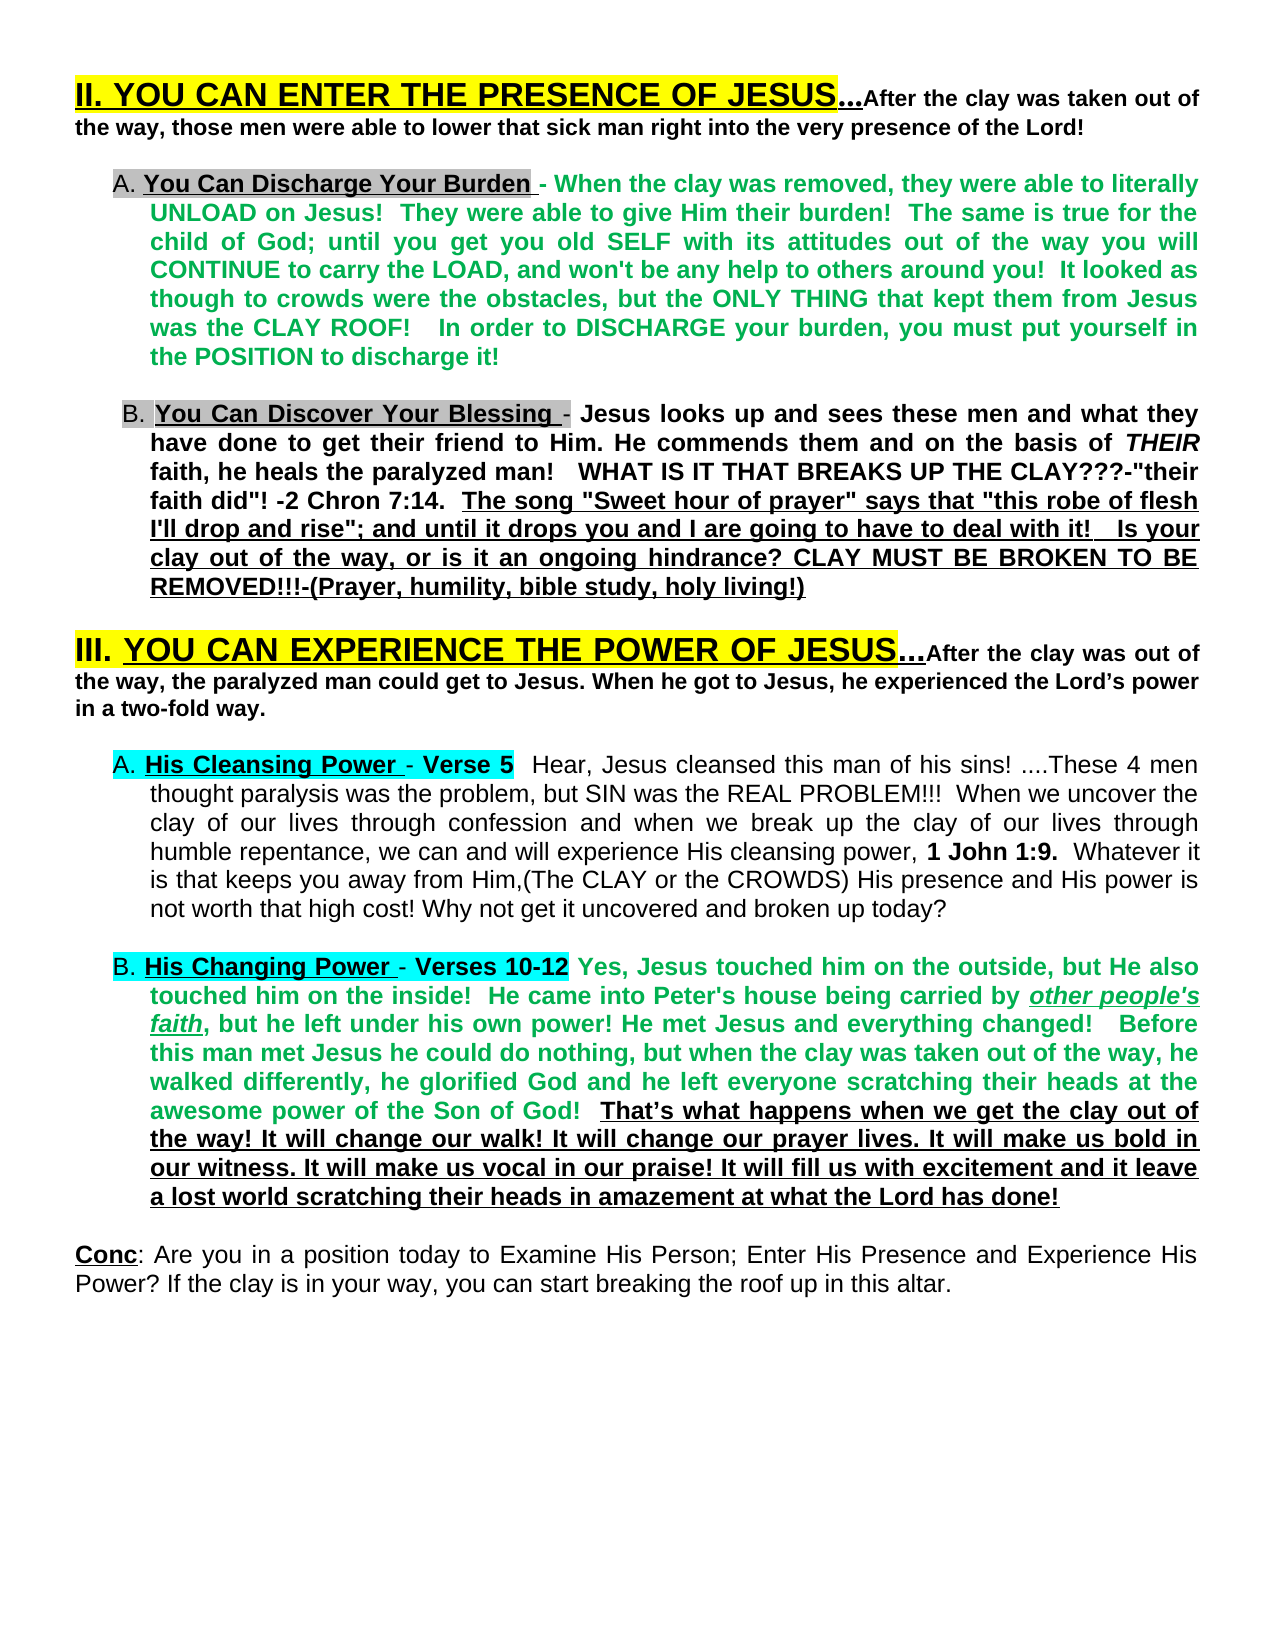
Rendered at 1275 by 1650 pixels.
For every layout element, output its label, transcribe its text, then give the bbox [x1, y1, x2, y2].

text B. His Changing Power - Verses 10-12 Yes, Jesus touched him on the outside, but He also touched him on the inside! He came into Peter's house being carried by other people's faith, but he left under his own power! He met Jesus and everything changed! Before this man met Jesus he could do nothing, but when the clay was taken out of the way, he walked differently, he glorified God and he left everyone scratching their heads at the awesome power of the Son of God! That’s what happens when we get the clay out of the way! It will change our walk! It will change our prayer lives. It will make us bold in our witness. It will make us vocal in our praise! It will fill us with excitement and it leave a lost world scratching their heads in amazement at what the Lord has done! [112, 952, 1200, 1211]
text A. His Cleansing Power - Verse 5 Hear, Jesus cleansed this man of his sins! ....These 4 men thought paralysis was the problem, but SIN was the REAL PROBLEM!!! When we uncover the clay of our lives through confession and when we break up the clay of our lives through humble repentance, we can and will experience His cleansing power, 1 John 1:9. Whatever it is that keeps you away from Him,(The CLAY or the CROWDS) His presence and His power is not worth that high cost! Why not get it uncovered and broken up today? [112, 750, 1200, 923]
text II. YOU CAN ENTER THE PRESENCE OF JESUS...After the clay was taken out of the way, those men were able to lower that sick man right into the very presence of the Lord! [75, 75, 1200, 140]
text A. You Can Discharge Your Burden - When the clay was removed, they were able to literally UNLOAD on Jesus! They were able to give Him their burden! The same is true for the child of God; until you get you old SELF with its attitudes out of the way you will CONTINUE to carry the LOAD, and won't be any help to others around you! It looked as though to crowds were the obstacles, but the ONLY THING that kept them from Jesus was the CLAY ROOF! In order to DISCHARGE your burden, you must put yourself in the POSITION to discharge it! [112, 169, 1200, 370]
text Conc: Are you in a position today to Examine His Person; Enter His Presence and Experience His Power? If the clay is in your way, you can start breaking the roof up in this altar. [75, 1240, 1200, 1297]
text B. You Can Discover Your Blessing - Jesus looks up and sees these men and what they have done to get their friend to Him. He commends them and on the basis of THEIR faith, he heals the paralyzed man! WHAT IS IT THAT BREAKS UP THE CLAY???-"their faith did"! -2 Chron 7:14. The song "Sweet hour of prayer" says that "this robe of flesh I'll drop and rise"; and until it drops you and I are going to have to deal with it! Is your clay out of the way, or is it an ongoing hindrance? CLAY MUST BE BROKEN TO BE REMOVED!!!-(Prayer, humility, bible study, holy living!) [112, 399, 1200, 601]
text III. YOU CAN EXPERIENCE THE POWER OF JESUS...After the clay was out of the way, the paralyzed man could get to Jesus. When he got to Jesus, he experienced the Lord’s power in a two-fold way. [75, 630, 1200, 721]
